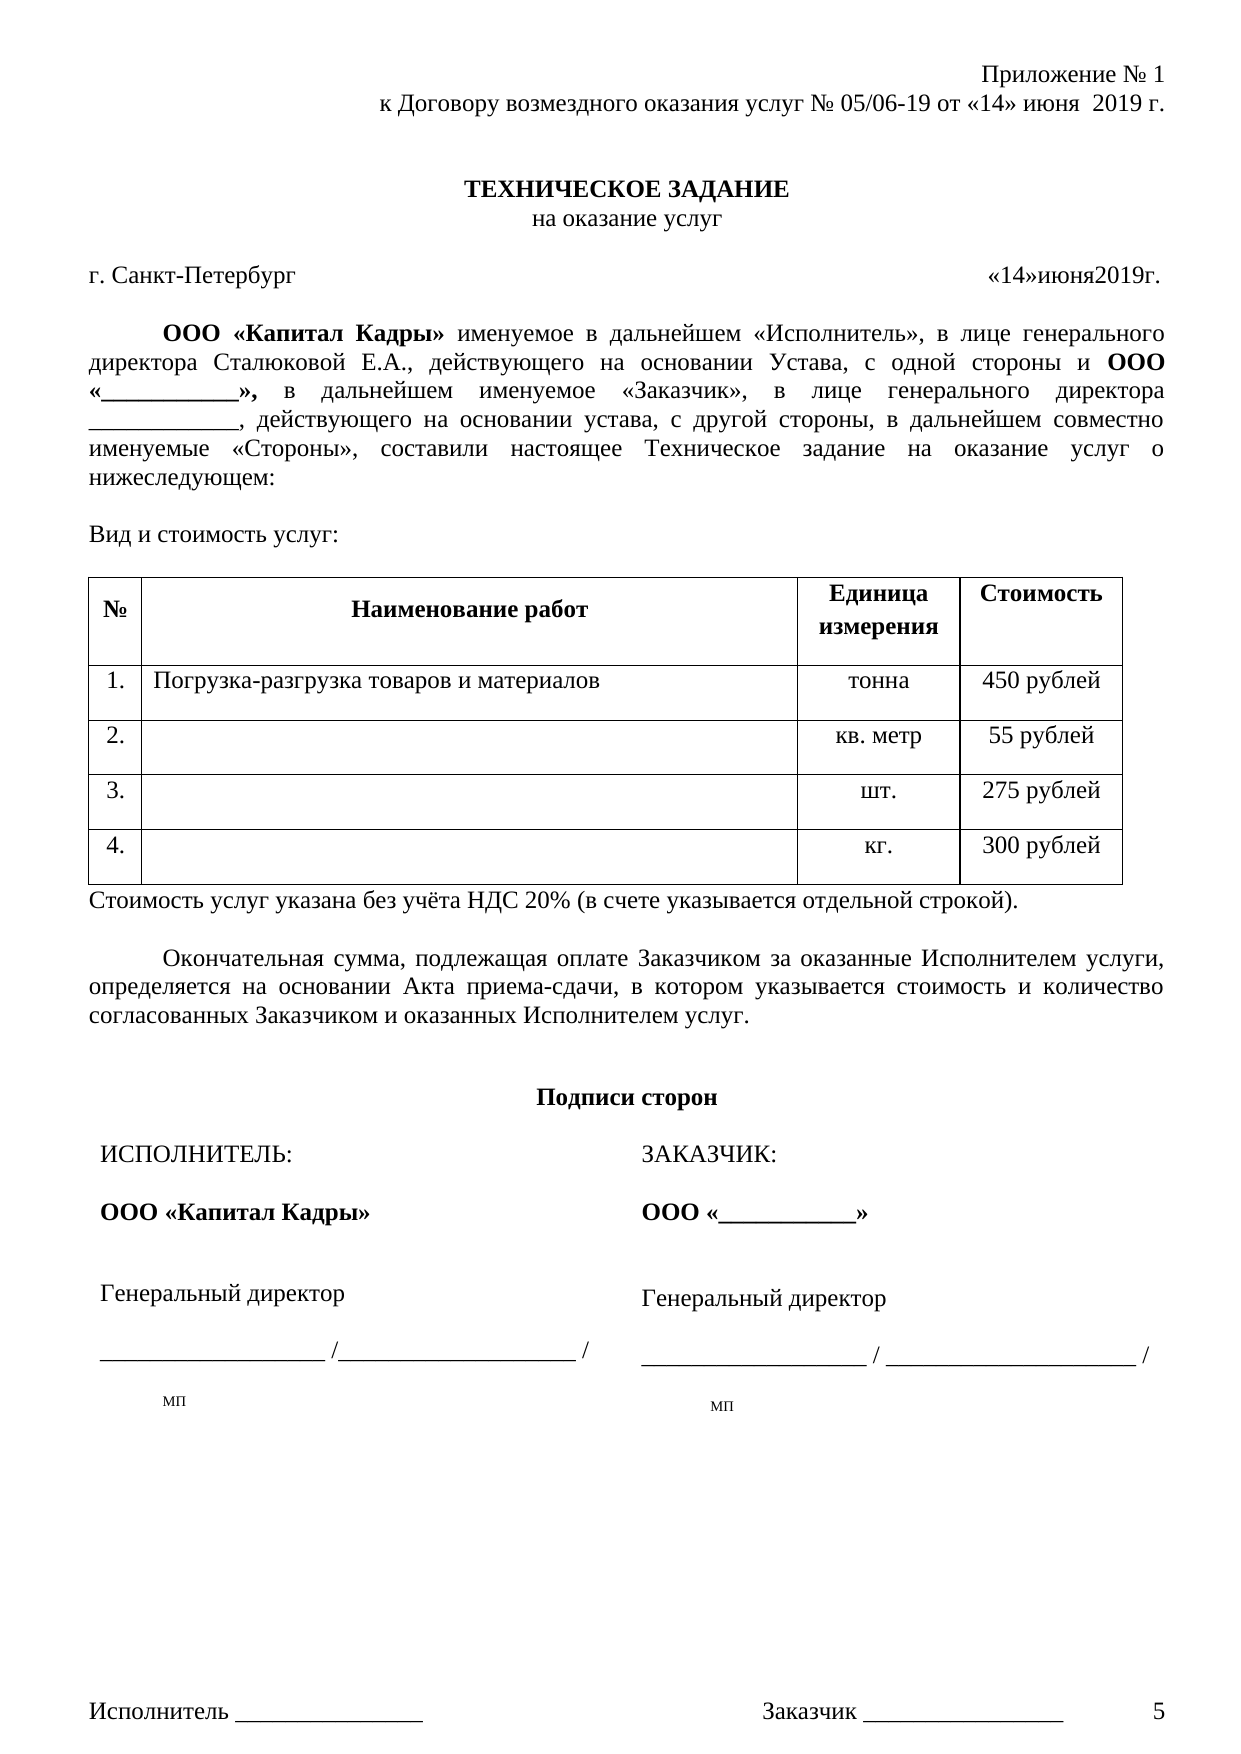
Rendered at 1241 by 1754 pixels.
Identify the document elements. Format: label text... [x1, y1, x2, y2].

table_cell 55 рублей [961, 721, 1122, 774]
table_cell [142, 775, 797, 829]
text ТЕХНИЧЕСКОЕ ЗАДАНИЕ [89, 174, 1165, 203]
table_cell [142, 721, 797, 774]
table_header Стоимость [961, 578, 1122, 664]
table_header ЗАКАЗЧИК: ООО «___________» Генеральный директор __________________ / ____________________ / МП [630, 1139, 1173, 1452]
text ООО «Капитал Кадры» именуемое в дальнейшем «Исполнитель», в лице генерального директора Сталюковой Е.А., действующего на основании Устава, с одной стороны и ООО «___________», в дальнейшем именуемое «Заказчик», в лице генерального директора ____________, действующего на основании устава, с другой стороны, в дальнейшем совместно именуемые «Стороны», составили настоящее Техническое задание на оказание услуг о нижеследующем: [89, 318, 1165, 490]
text Стоимость услуг указана без учёта НДС 20% (в счете указывается отдельной строкой). [89, 885, 1165, 914]
table_cell 275 рублей [961, 775, 1122, 829]
table_cell кг. [798, 830, 959, 884]
table_cell шт. [798, 775, 959, 829]
table_cell Погрузка-разгрузка товаров и материалов [142, 666, 797, 719]
table_header Единица измерения [798, 578, 959, 664]
table_header ИСПОЛНИТЕЛЬ: ООО «Капитал Кадры» Генеральный директор __________________ /___________________ / МП [89, 1139, 630, 1452]
text Окончательная сумма, подлежащая оплате Заказчиком за оказанные Исполнителем услуги, определяется на основании Акта приема-сдачи, в котором указывается стоимость и количество согласованных Заказчиком и оказанных Исполнителем услуг. [89, 943, 1165, 1029]
text г. Санкт-Петербург «14»июня2019г. [89, 260, 1165, 289]
table_cell 4. [89, 830, 141, 884]
table_cell 1. [89, 666, 141, 719]
table_header Наименование работ [142, 578, 797, 664]
table_header № [89, 578, 141, 664]
text к Договору возмездного оказания услуг № 05/06-19 от «14» июня 2019 г. [89, 88, 1165, 117]
text Приложение № 1 [89, 59, 1165, 88]
text Вид и стоимость услуг: [89, 519, 1165, 548]
table_cell [142, 830, 797, 884]
table_cell 450 рублей [961, 666, 1122, 719]
table_cell тонна [798, 666, 959, 719]
table_cell 300 рублей [961, 830, 1122, 884]
text Подписи сторон [89, 1082, 1165, 1110]
table_cell кв. метр [798, 721, 959, 774]
text на оказание услуг [89, 203, 1165, 232]
table_cell 3. [89, 775, 141, 829]
table_cell 2. [89, 721, 141, 774]
